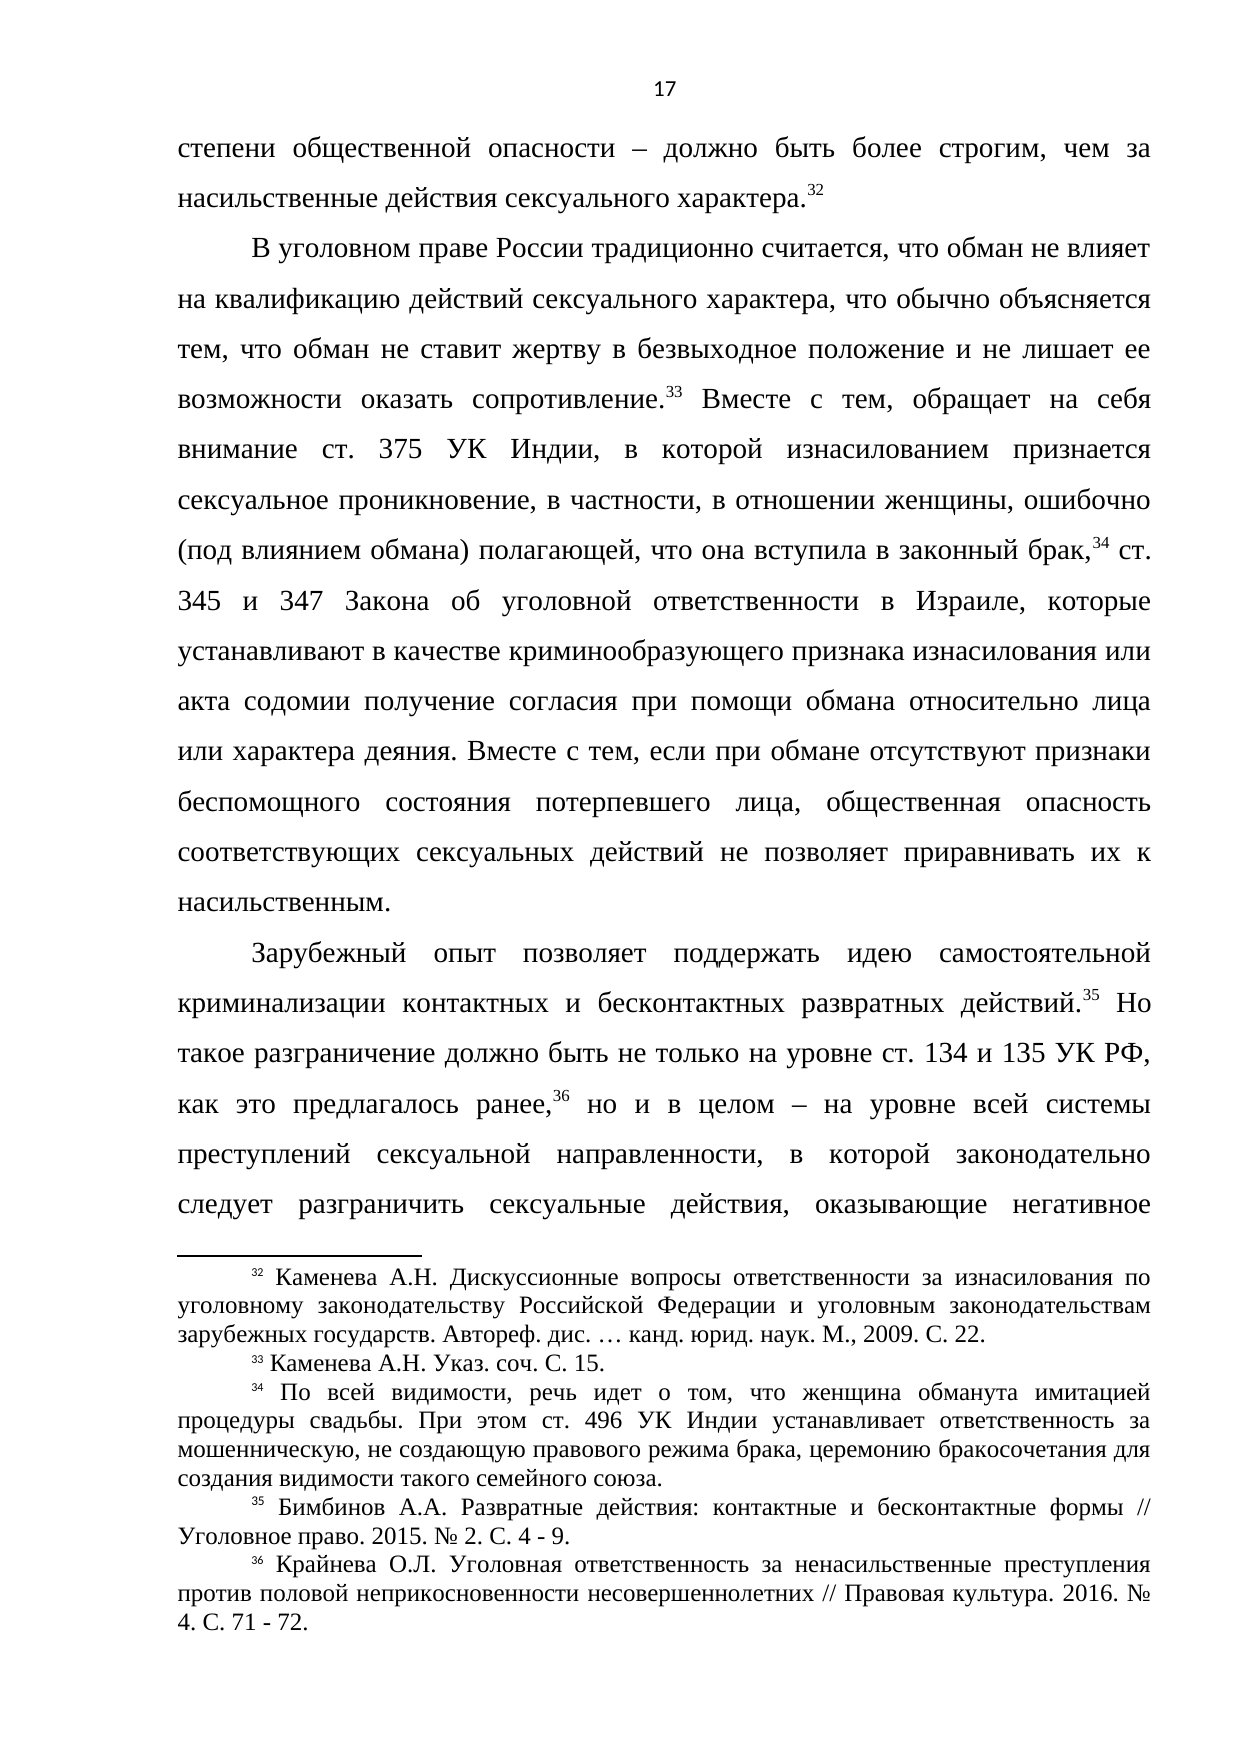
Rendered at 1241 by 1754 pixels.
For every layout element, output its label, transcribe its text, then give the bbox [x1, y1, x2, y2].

text В большинстве зарубежных стран в настоящее время используется термин «сексуальное проникновение», который предполагает одинаковую общественную опасность полового сношения и иных действий, связанных с введением частей тела человека или предметов в естественные полости тела другого человека. В связи с этим, можно поддержать ранее высказанную идею определить «иные действия сексуального характера» термином «сексуальное проникновение» либо с дополнительным указанием на имитацию таким введением сексуальных действий. Вместе с тем сравнительно-правовой анализ зарубежного опыта не позволяет поддержать идею А.Н.Каменевой, что наказание за изнасилование – в силу его большей степени общественной опасности – должно быть более строгим, чем за насильственные действия сексуального характера. [177, 130, 1152, 214]
text Зарубежный опыт позволяет поддержать идею самостоятельной криминализации контактных и бесконтактных развратных действий. Но такое разграничение должно быть не только на уровне ст. 134 и 135 УК РФ, как это предлагалось ранее, но и в целом – на уровне всей системы преступлений сексуальной направленности, в которой законодательно следует разграничить сексуальные действия, оказывающие негативное психическое воздействие (домогательства, харассмент, нарушение неприкосновенности не просто частной, но интимной жизни), сексуальные контакты без проникновения и собственно сексуальные проникновения. При этом следует оценить положительно и стремление зарубежных законодателей конкретизировать признаки запрещенных деяний, поскольку в настоящее время по ст. 132 УК РФ могут квалифицироваться не только оральные или анальные сексуальные действия, но и прикосновения к половым органам, предшествующие собственно половому сношению (квалифицируемому по ст. 131 УК РФ), вследствие чего содеянное наказывается как совокупность преступлений. Кроме того, это будет способствовать большей определенности уголовно-правовых запретов. [177, 935, 1152, 1220]
text В уголовном праве России традиционно считается, что обман не влияет на квалификацию действий сексуального характера, что обычно объясняется тем, что обман не ставит жертву в безвыходное положение и не лишает ее возможности оказать сопротивление. Вместе с тем, обращает на себя внимание ст. 375 УК Индии, в которой изнасилованием признается сексуальное проникновение, в частности, в отношении женщины, ошибочно (под влиянием обмана) полагающей, что она вступила в законный брак, ст. 345 и 347 Закона об уголовной ответственности в Израиле, которые устанавливают в качестве криминообразующего признака изнасилования или акта содомии получение согласия при помощи обмана относительно лица или характера деяния. Вместе с тем, если при обмане отсутствуют признаки беспомощного состояния потерпевшего лица, общественная опасность соответствующих сексуальных действий не позволяет приравнивать их к насильственным. [177, 230, 1152, 918]
